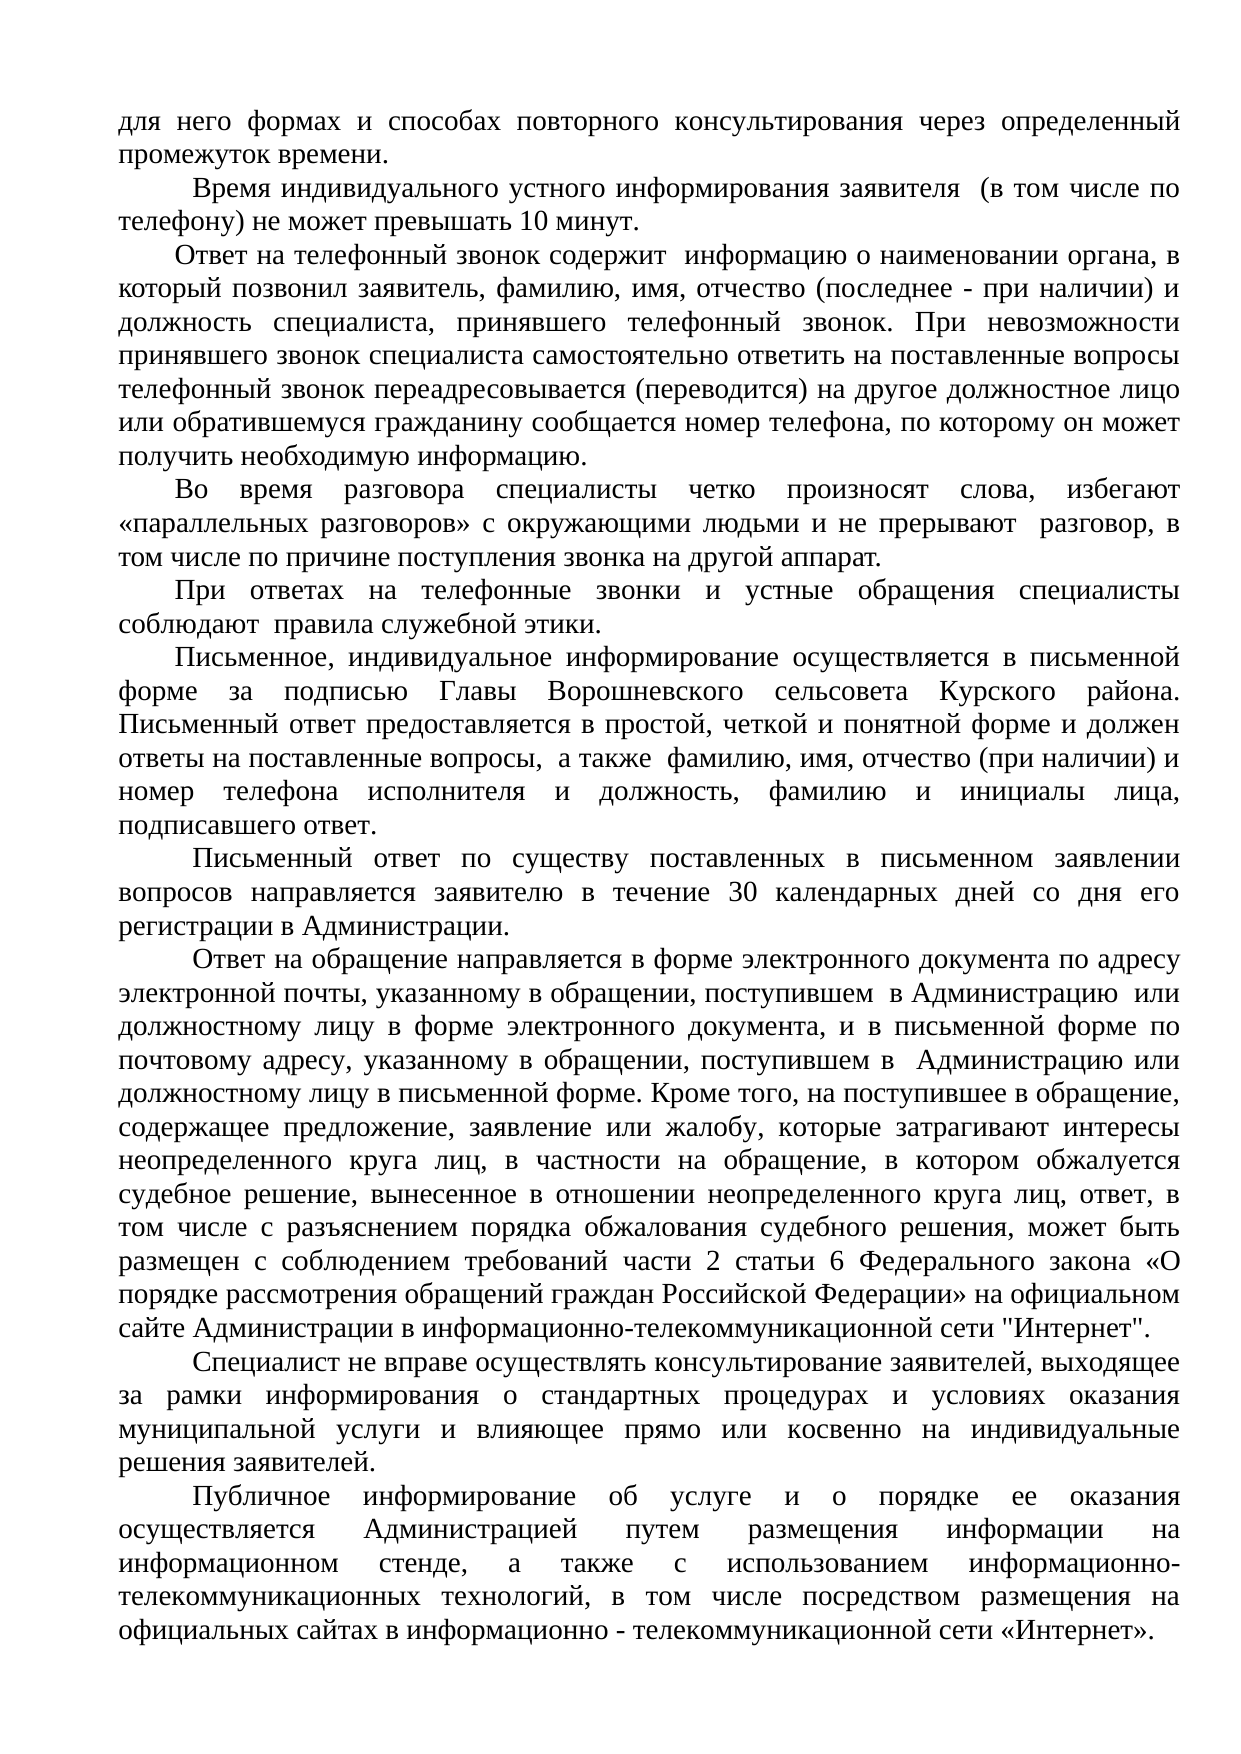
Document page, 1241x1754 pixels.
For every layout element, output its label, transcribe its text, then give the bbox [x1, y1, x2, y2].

text Ответ на телефонный звонок содержит информацию о наименовании органа, в который позвонил заявитель, фамилию, имя, отчество (последнее - при наличии) и должность специалиста, принявшего телефонный звонок. При невозможности принявшего звонок специалиста самостоятельно ответить на поставленные вопросы телефонный звонок переадресовывается (переводится) на другое должностное лицо или обратившемуся гражданину сообщается номер телефона, по которому он может получить необходимую информацию. [118, 237, 1181, 472]
text Письменное, индивидуальное информирование осуществляется в письменной форме за подписью Главы Ворошневского сельсовета Курского района. Письменный ответ предоставляется в простой, четкой и понятной форме и должен ответы на поставленные вопросы, а также фамилию, имя, отчество (при наличии) и номер телефона исполнителя и должность, фамилию и инициалы лица, подписавшего ответ. [118, 639, 1181, 841]
text Публичное информирование об услуге и о порядке ее оказания осуществляется Администрацией путем размещения информации на информационном стенде, а также с использованием информационно-телекоммуникационных технологий, в том числе посредством размещения на официальных сайтах в информационно - телекоммуникационной сети «Интернет». [118, 1478, 1181, 1646]
text Во время разговора специалисты четко произносят слова, избегают «параллельных разговоров» с окружающими людьми и не прерывают разговор, в том числе по причине поступления звонка на другой аппарат. [118, 472, 1181, 572]
text Письменный ответ по существу поставленных в письменном заявлении вопросов направляется заявителю в течение 30 календарных дней со дня его регистрации в Администрации. [118, 841, 1181, 941]
text Ответ на обращение направляется в форме электронного документа по адресу электронной почты, указанному в обращении, поступившем в Администрацию или должностному лицу в форме электронного документа, и в письменной форме по почтовому адресу, указанному в обращении, поступившем в Администрацию или должностному лицу в письменной форме. Кроме того, на поступившее в обращение, содержащее предложение, заявление или жалобу, которые затрагивают интересы неопределенного круга лиц, в частности на обращение, в котором обжалуется судебное решение, вынесенное в отношении неопределенного круга лиц, ответ, в том числе с разъяснением порядка обжалования судебного решения, может быть размещен с соблюдением требований части 2 статьи 6 Федерального закона «О порядке рассмотрения обращений граждан Российской Федерации» на официальном сайте Администрации в информационно-телекоммуникационной сети "Интернет". [118, 941, 1181, 1344]
text Время индивидуального устного информирования заявителя (в том числе по телефону) не может превышать 10 минут. [118, 170, 1181, 237]
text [118, 103, 1181, 170]
text При ответах на телефонные звонки и устные обращения специалисты соблюдают правила служебной этики. [118, 572, 1181, 639]
text Специалист не вправе осуществлять консультирование заявителей, выходящее за рамки информирования о стандартных процедурах и условиях оказания муниципальной услуги и влияющее прямо или косвенно на индивидуальные решения заявителей. [118, 1344, 1181, 1478]
